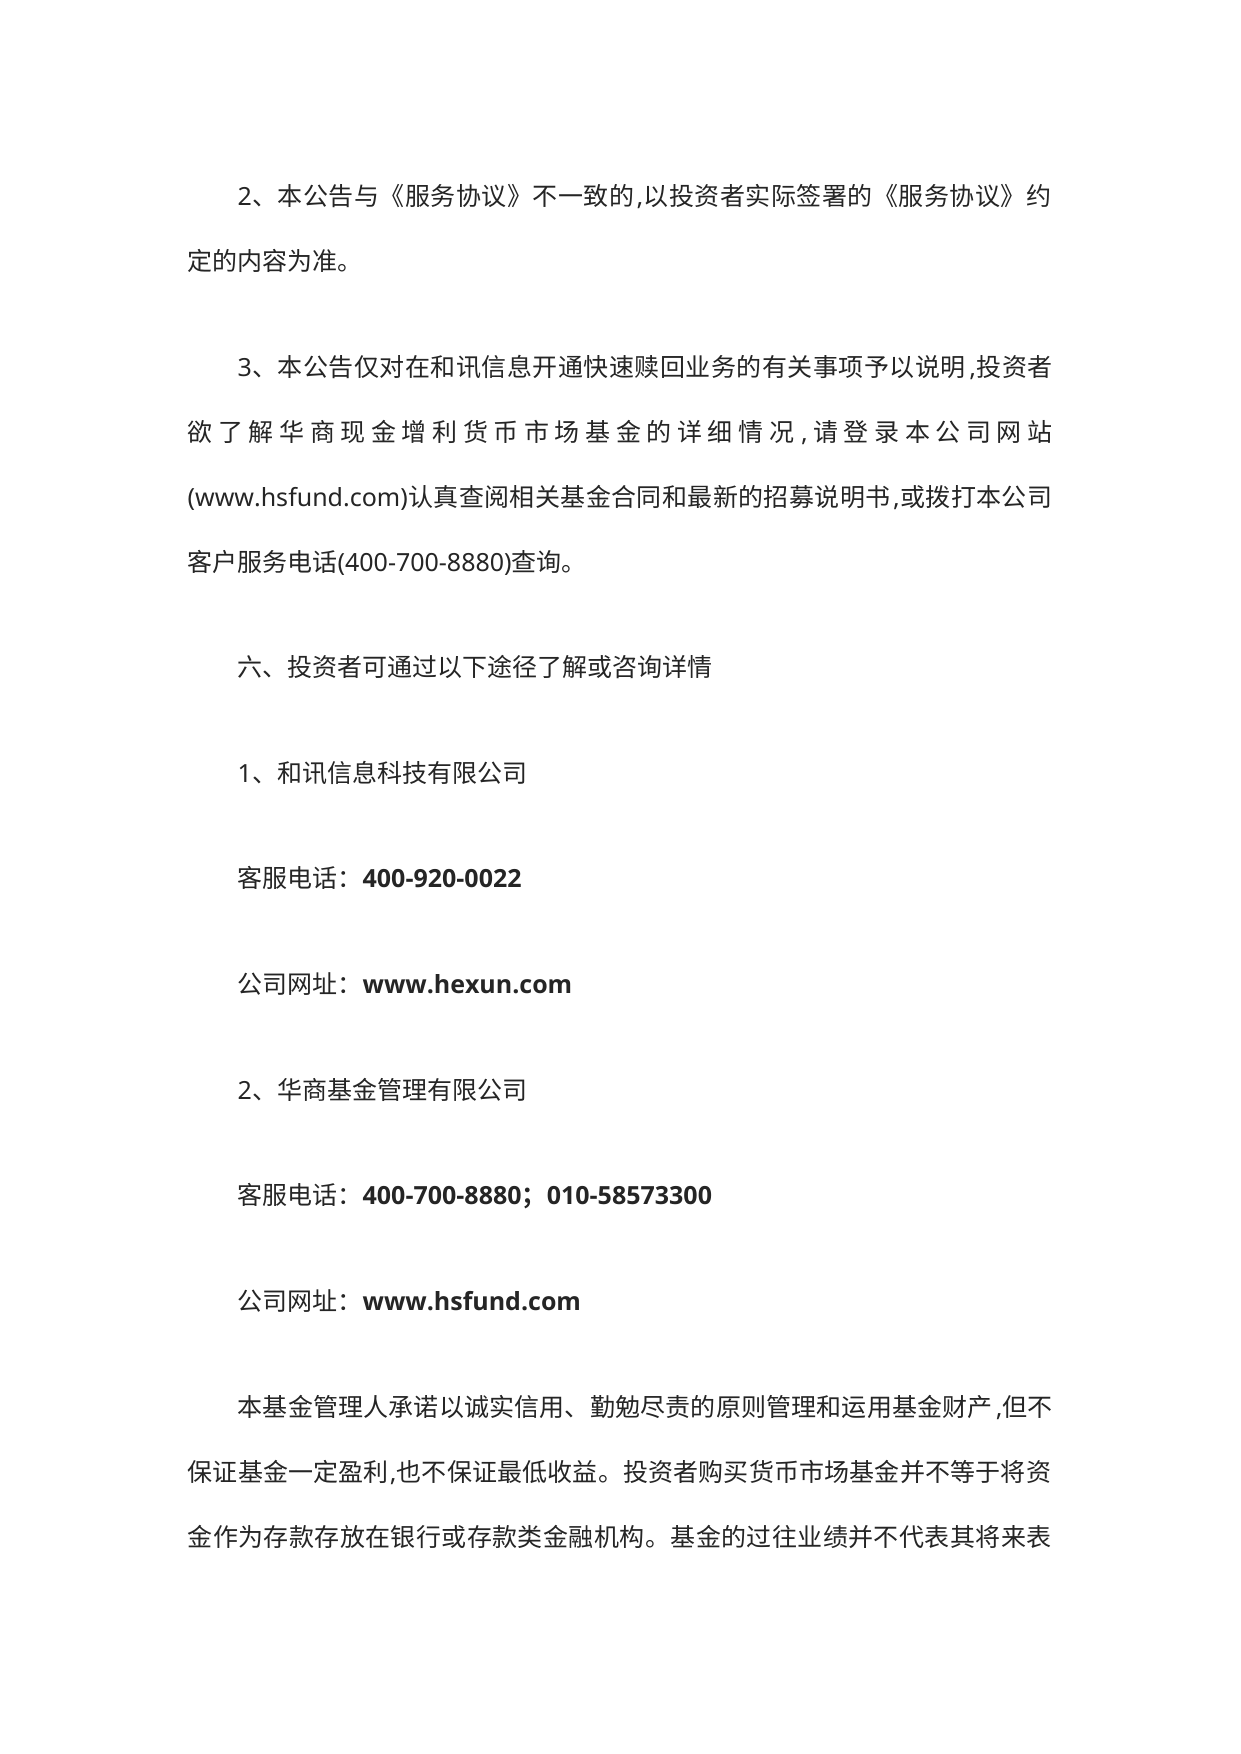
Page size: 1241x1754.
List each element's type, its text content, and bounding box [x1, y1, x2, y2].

text 公司网址：www.hexun.com [187, 950, 1053, 1015]
text 客服电话：400-920-0022 [187, 844, 1053, 909]
text 公司网址：www.hsfund.com [187, 1267, 1053, 1332]
text 2、华商基金管理有限公司 [187, 1056, 1053, 1121]
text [187, 1373, 1053, 1568]
text 3、本公告仅对在和讯信息开通快速赎回业务的有关事项予以说明,投资者欲了解华商现金增利货币市场基金的详细情况,请登录本公司网站(www.hsfund.com)认真查阅相关基金合同和最新的招募说明书,或拨打本公司客户服务电话(400-700-8880)查询。 [187, 333, 1053, 593]
text 客服电话：400-700-8880；010-58573300 [187, 1161, 1053, 1226]
text 2、本公告与《服务协议》不一致的,以投资者实际签署的《服务协议》约定的内容为准。 [187, 162, 1053, 292]
text 1、和讯信息科技有限公司 [187, 739, 1053, 804]
text 六、投资者可通过以下途径了解或咨询详情 [187, 633, 1053, 698]
